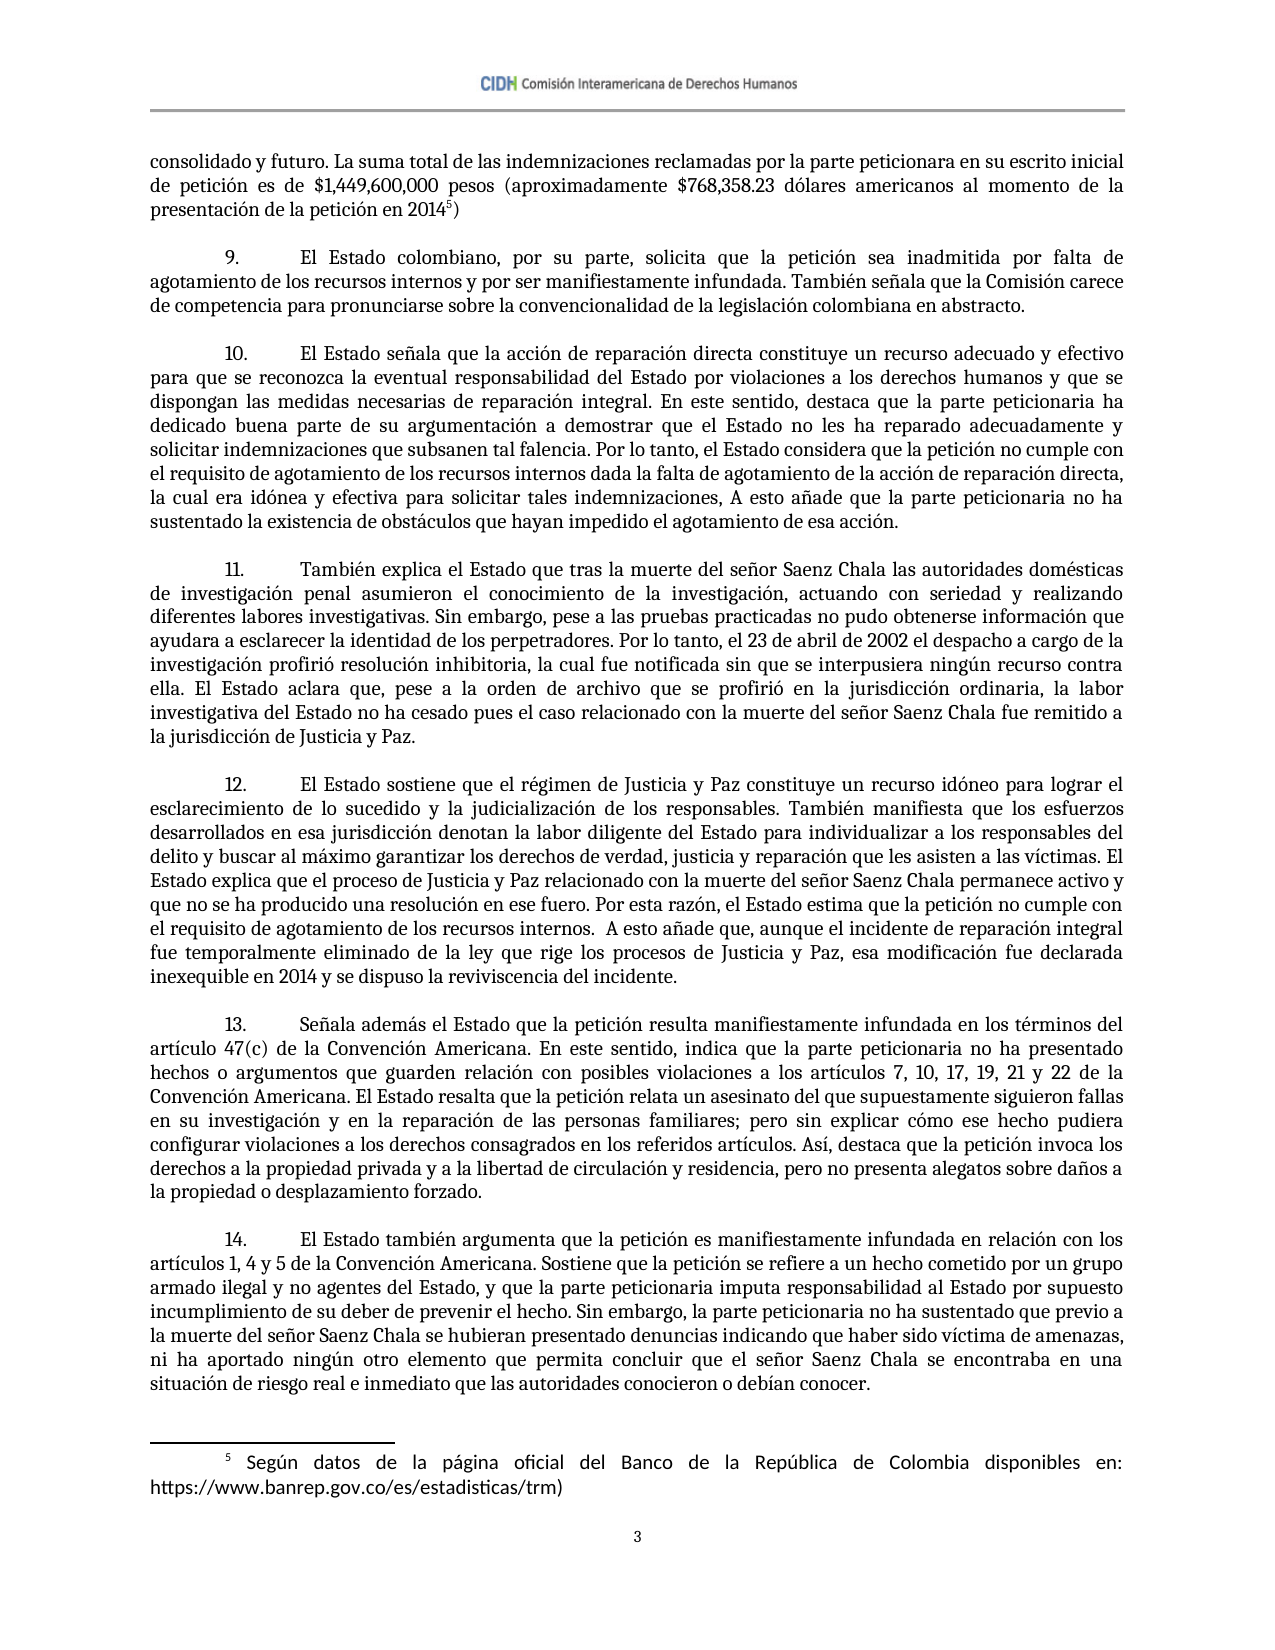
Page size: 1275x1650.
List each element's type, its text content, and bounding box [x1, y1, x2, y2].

list El Estado colombiano, por su parte, solicita que la petición sea inadmitida por falta de agotamiento de los recursos internos y por ser manifiestamente infundada. También señala que la Comisión carece de competencia para pronunciarse sobre la convencionalidad de la legislación colombiana en abstracto. [150, 246, 1125, 318]
list El Estado sostiene que el régimen de Justicia y Paz constituye un recurso idóneo para lograr el esclarecimiento de lo sucedido y la judicialización de los responsables. También manifiesta que los esfuerzos desarrollados en esa jurisdicción denotan la labor diligente del Estado para individualizar a los responsables del delito y buscar al máximo garantizar los derechos de verdad, justicia y reparación que les asisten a las víctimas. El Estado explica que el proceso de Justicia y Paz relacionado con la muerte del señor Saenz Chala permanece activo y que no se ha producido una resolución en ese fuero. Por esta razón, el Estado estima que la petición no cumple con el requisito de agotamiento de los recursos internos. A esto añade que, aunque el incidente de reparación integral fue temporalmente eliminado de la ley que rige los procesos de Justicia y Paz, esa modificación fue declarada inexequible en 2014 y se dispuso la reviviscencia del incidente. [150, 773, 1125, 988]
list Señala además el Estado que la petición resulta manifiestamente infundada en los términos del artículo 47(c) de la Convención Americana. En este sentido, indica que la parte peticionaria no ha presentado hechos o argumentos que guarden relación con posibles violaciones a los artículos 7, 10, 17, 19, 21 y 22 de la Convención Americana. El Estado resalta que la petición relata un asesinato del que supuestamente siguieron fallas en su investigación y en la reparación de las personas familiares; pero sin explicar cómo ese hecho pudiera configurar violaciones a los derechos consagrados en los referidos artículos. Así, destaca que la petición invoca los derechos a la propiedad privada y a la libertad de circulación y residencia, pero no presenta alegatos sobre daños a la propiedad o desplazamiento forzado. [150, 1012, 1125, 1204]
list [150, 150, 1125, 222]
list También explica el Estado que tras la muerte del señor Saenz Chala las autoridades domésticas de investigación penal asumieron el conocimiento de la investigación, actuando con seriedad y realizando diferentes labores investigativas. Sin embargo, pese a las pruebas practicadas no pudo obtenerse información que ayudara a esclarecer la identidad de los perpetradores. Por lo tanto, el 23 de abril de 2002 el despacho a cargo de la investigación profirió resolución inhibitoria, la cual fue notificada sin que se interpusiera ningún recurso contra ella. El Estado aclara que, pese a la orden de archivo que se profirió en la jurisdicción ordinaria, la labor investigativa del Estado no ha cesado pues el caso relacionado con la muerte del señor Saenz Chala fue remitido a la jurisdicción de Justicia y Paz. [150, 557, 1125, 749]
picture [475, 75, 800, 93]
list El Estado también argumenta que la petición es manifiestamente infundada en relación con los artículos 1, 4 y 5 de la Convención Americana. Sostiene que la petición se refiere a un hecho cometido por un grupo armado ilegal y no agentes del Estado, y que la parte peticionaria imputa responsabilidad al Estado por supuesto incumplimiento de su deber de prevenir el hecho. Sin embargo, la parte peticionaria no ha sustentado que previo a la muerte del señor Saenz Chala se hubieran presentado denuncias indicando que haber sido víctima de amenazas, ni ha aportado ningún otro elemento que permita concluir que el señor Saenz Chala se encontraba en una situación de riesgo real e inmediato que las autoridades conocieron o debían conocer. [150, 1228, 1125, 1396]
list El Estado señala que la acción de reparación directa constituye un recurso adecuado y efectivo para que se reconozca la eventual responsabilidad del Estado por violaciones a los derechos humanos y que se dispongan las medidas necesarias de reparación integral. En este sentido, destaca que la parte peticionaria ha dedicado buena parte de su argumentación a demostrar que el Estado no les ha reparado adecuadamente y solicitar indemnizaciones que subsanen tal falencia. Por lo tanto, el Estado considera que la petición no cumple con el requisito de agotamiento de los recursos internos dada la falta de agotamiento de la acción de reparación directa, la cual era idónea y efectiva para solicitar tales indemnizaciones, A esto añade que la parte peticionaria no ha sustentado la existencia de obstáculos que hayan impedido el agotamiento de esa acción. [150, 342, 1125, 533]
